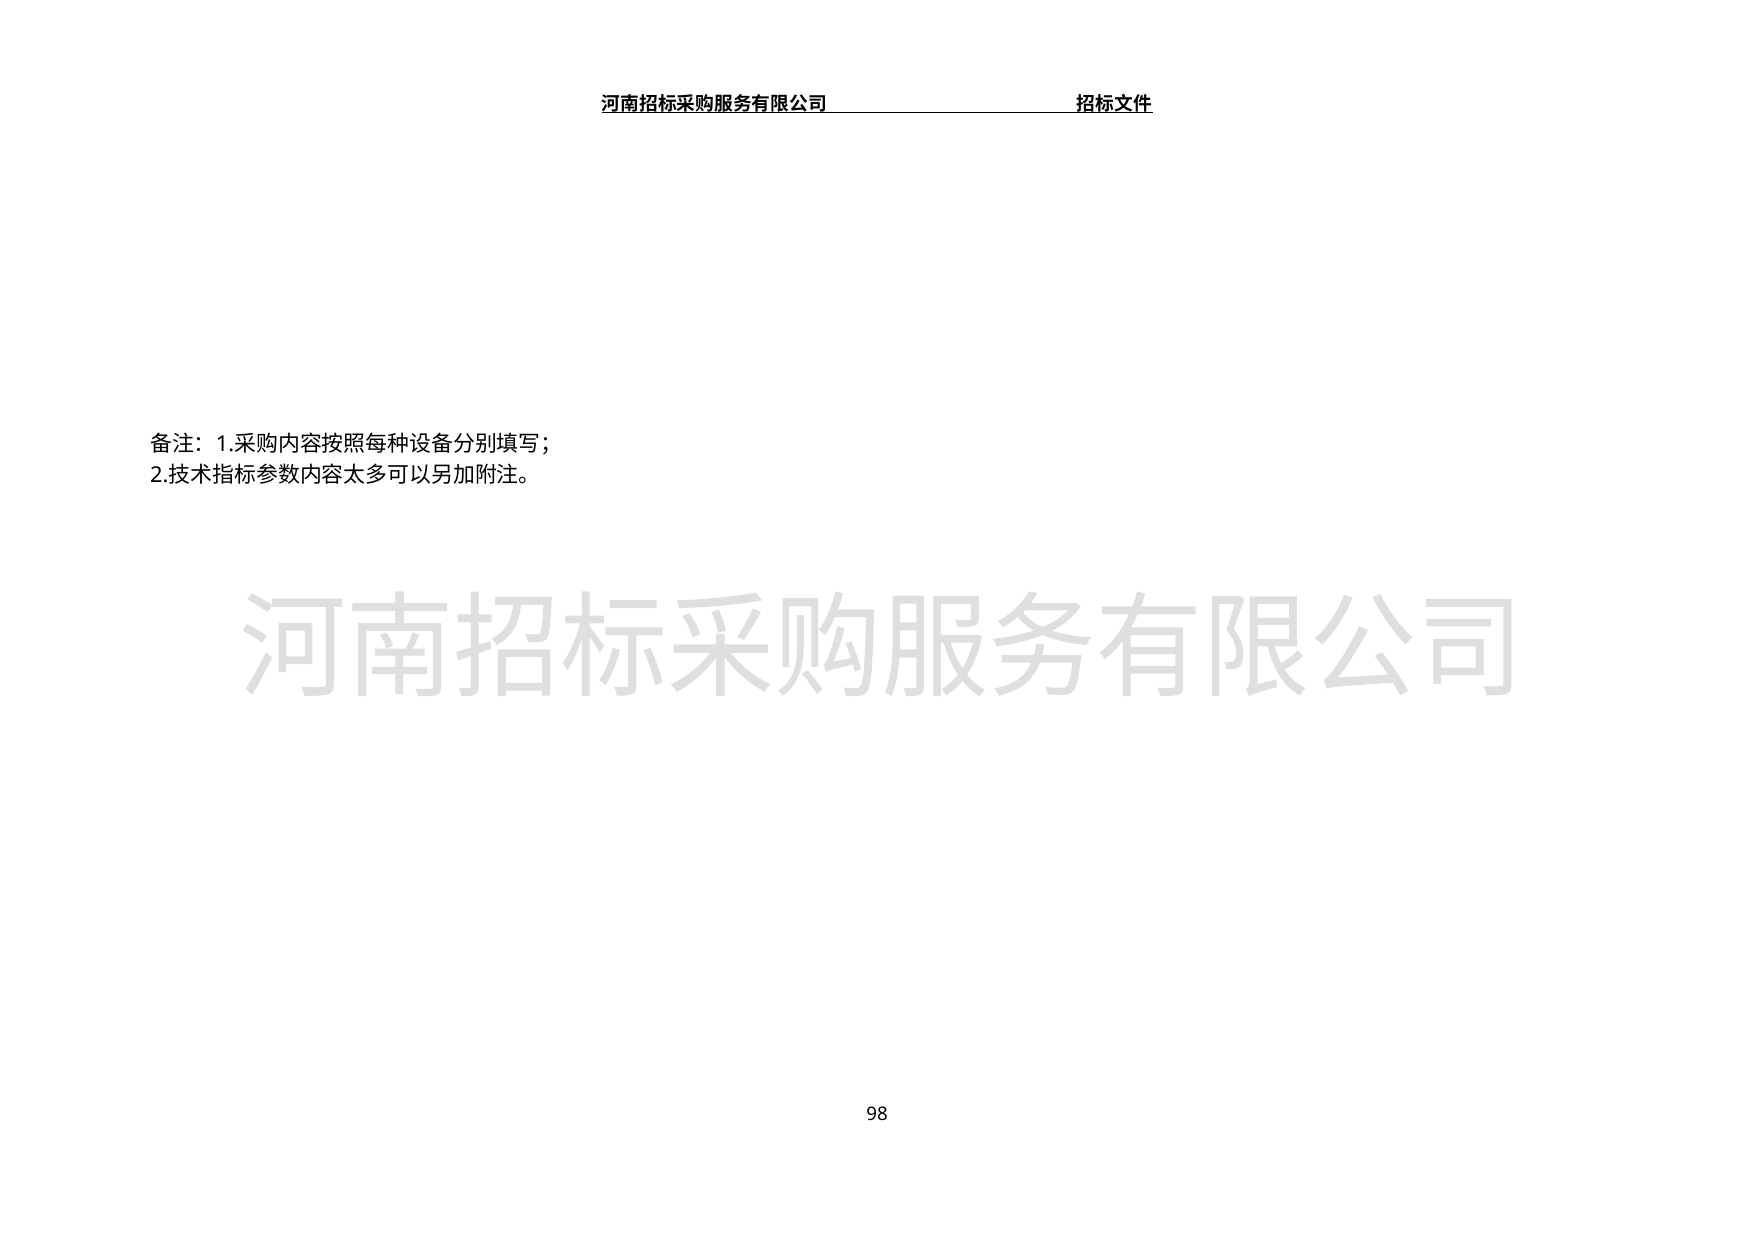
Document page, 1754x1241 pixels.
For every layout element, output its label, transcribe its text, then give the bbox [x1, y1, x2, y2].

text 备注：1.采购内容按照每种设备分别填写； [150, 426, 1604, 457]
list 2.技术指标参数内容太多可以另加附注。 [150, 457, 1604, 489]
